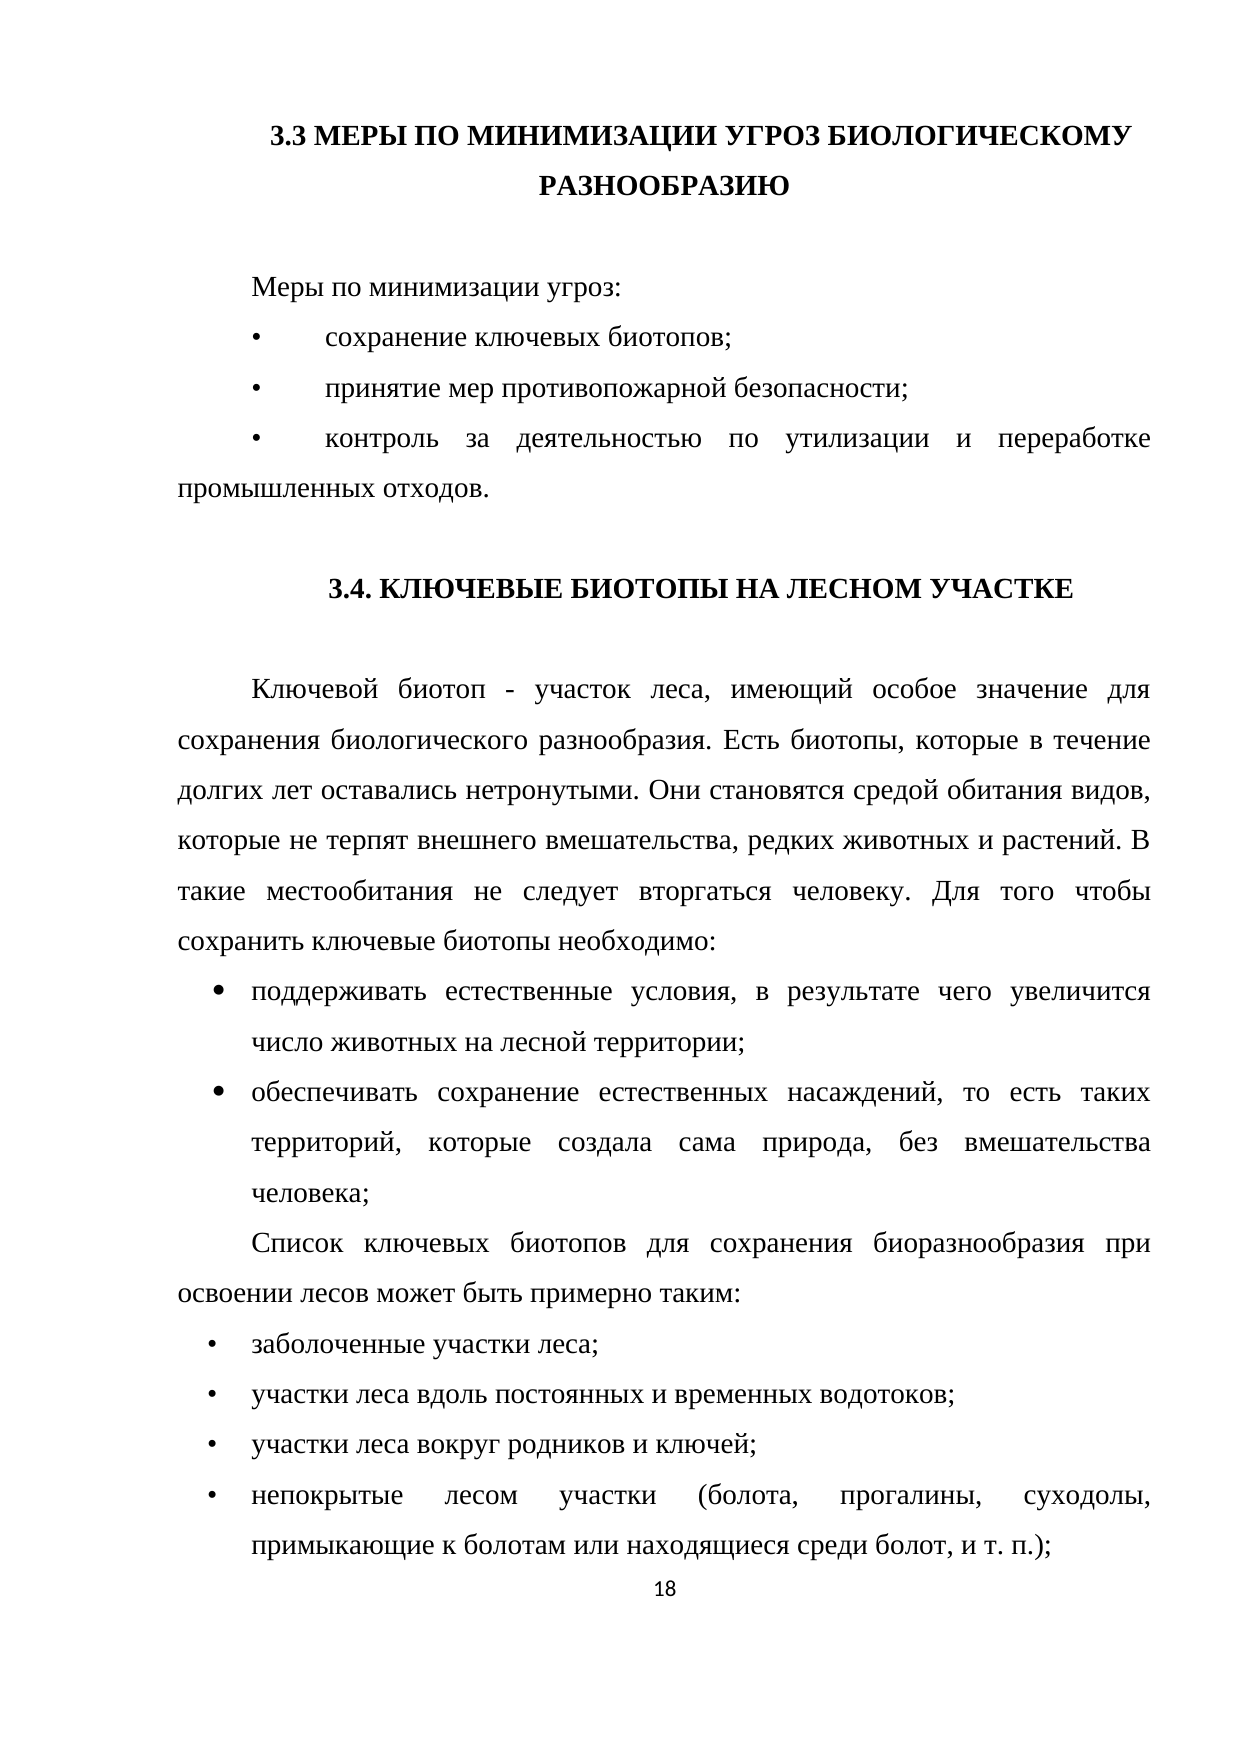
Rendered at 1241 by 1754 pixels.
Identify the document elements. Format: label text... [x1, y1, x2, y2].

text Меры по минимизации угроз: [177, 269, 1152, 303]
text • контроль за деятельностью по утилизации и переработке промышленных отходов. [177, 420, 1152, 504]
text 3.3 МЕРЫ ПО МИНИМИЗАЦИИ УГРОЗ БИОЛОГИЧЕСКОМУ РАЗНООБРАЗИЮ [177, 118, 1152, 202]
text Список ключевых биотопов для сохранения биоразнообразия при освоении лесов может быть примерно таким: [177, 1225, 1152, 1309]
list поддерживать естественные условия, в результате чего увеличится число животных на лесной территории; [213, 973, 1152, 1057]
list непокрытые лесом участки (болота, прогалины, суходолы, примыкающие к болотам или находящиеся среди болот, и т. п.); [207, 1477, 1152, 1561]
text Ключевой биотоп - участок леса, имеющий особое значение для сохранения биологического разнообразия. Есть биотопы, которые в течение долгих лет оставались нетронутыми. Они становятся средой обитания видов, которые не терпят внешнего вмешательства, редких животных и растений. В такие местообитания не следует вторгаться человеку. Для того чтобы сохранить ключевые биотопы необходимо: [177, 672, 1152, 957]
text • сохранение ключевых биотопов; [177, 319, 1152, 353]
list участки леса вокруг родников и ключей; [207, 1426, 1152, 1460]
text • принятие мер противопожарной безопасности; [177, 370, 1152, 403]
list заболоченные участки леса; [207, 1326, 1152, 1359]
list обеспечивать сохранение естественных насаждений, то есть таких территорий, которые создала сама природа, без вмешательства человека; [213, 1074, 1152, 1208]
list участки леса вдоль постоянных и временных водотоков; [207, 1376, 1152, 1410]
text 3.4. КЛЮЧЕВЫЕ БИОТОПЫ НА ЛЕСНОМ УЧАСТКЕ [177, 571, 1152, 604]
